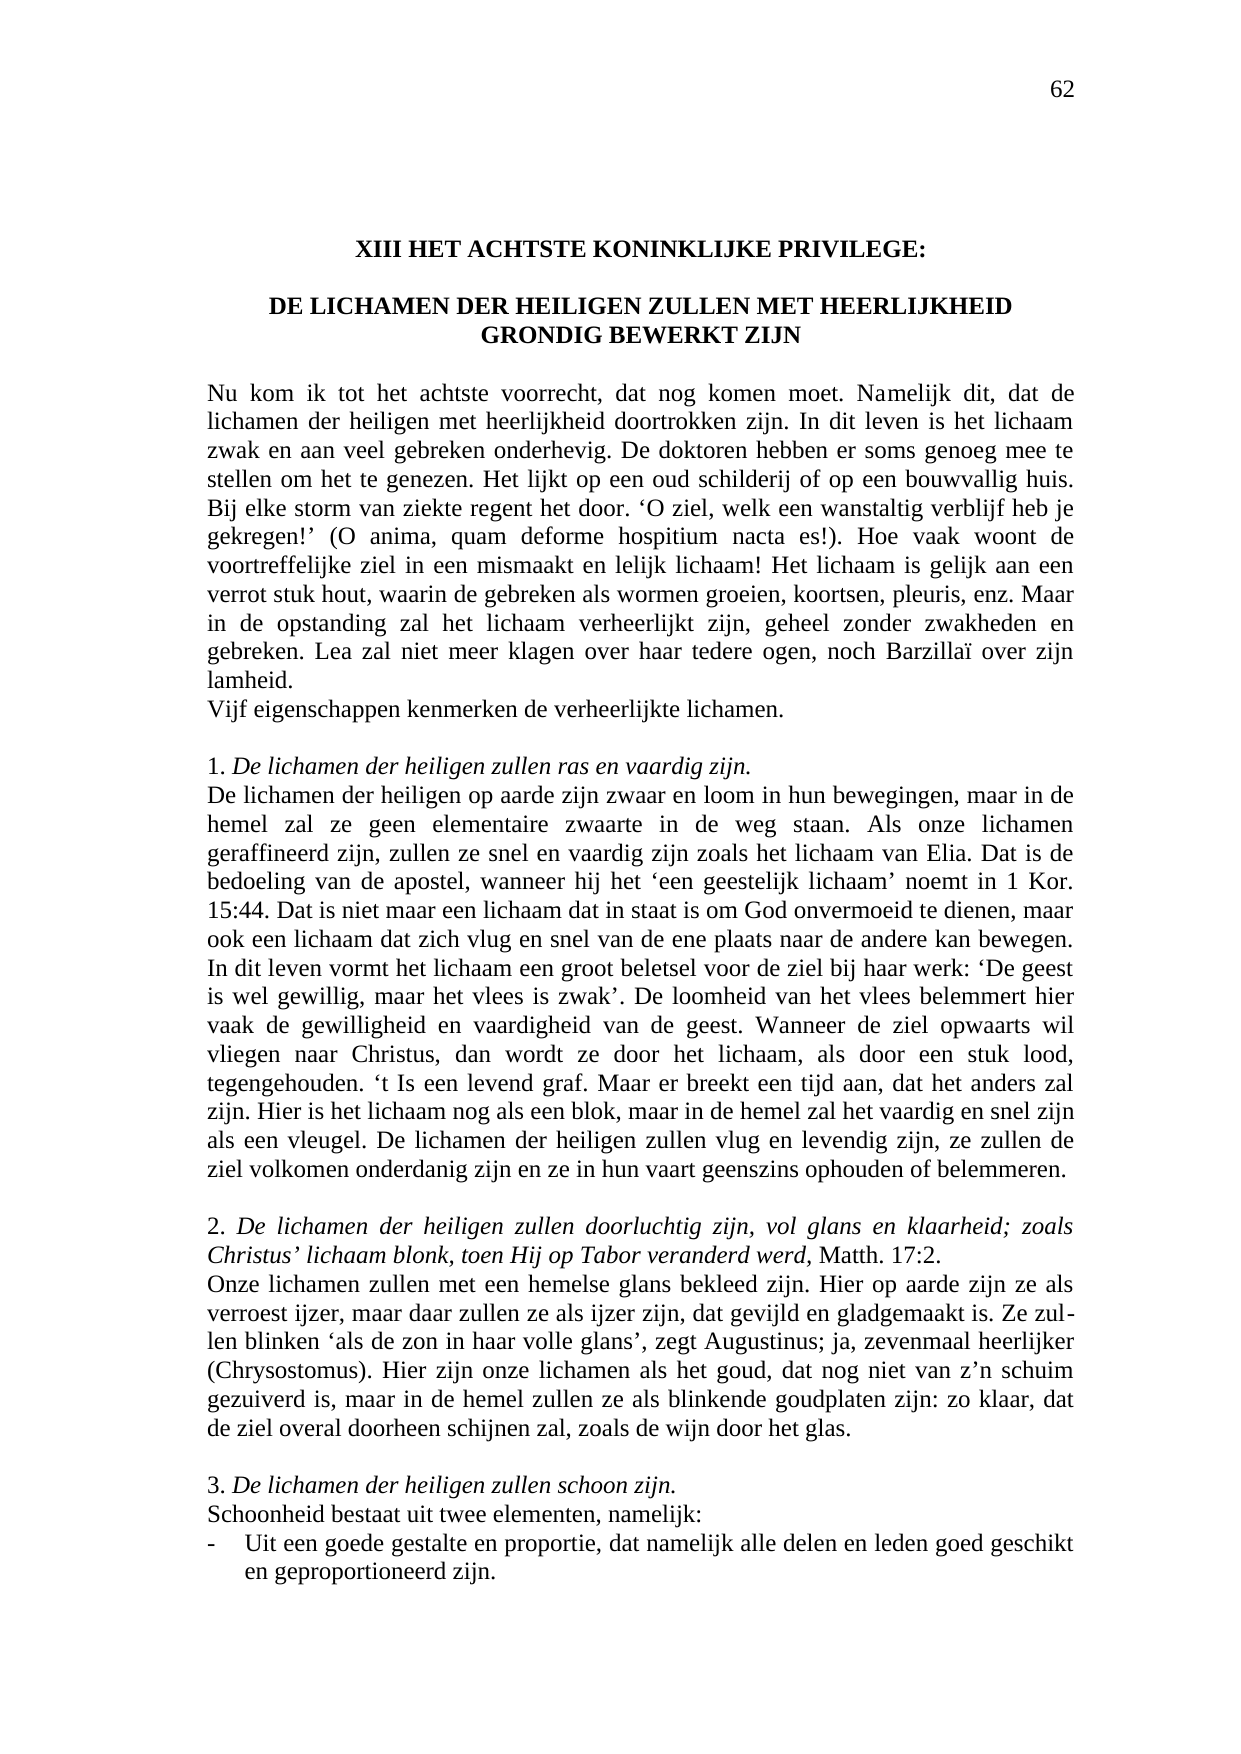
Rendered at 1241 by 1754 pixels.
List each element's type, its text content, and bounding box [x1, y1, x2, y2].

text Vijf eigenschappen kenmerken de verheerlijkte lichamen. [207, 694, 1075, 723]
subtitle XIII HET ACHTSTE KONINKLIJKE PRIVILEGE: [207, 234, 1075, 263]
text 1. De lichamen der heiligen zullen ras en vaardig zijn. [207, 751, 1075, 780]
text 3. De lichamen der heiligen zullen schoon zijn. [207, 1470, 1075, 1499]
text 2. De lichamen der heiligen zullen doorluchtig zijn, vol glans en klaarheid; zoals Christus’ lichaam blonk, toen Hij op Tabor veranderd werd, Matth. 17:2. [207, 1211, 1075, 1269]
list Uit een goede gestalte en proportie, dat namelijk alle delen en leden goed geschikt en geproportioneerd zijn. [207, 1528, 1075, 1585]
text Nu kom ik tot het achtste voorrecht, dat nog komen moet. Namelijk dit, dat de lichamen der heiligen met heerlijkheid doortrokken zijn. In dit leven is het lichaam zwak en aan veel gebreken onderhevig. De doktoren hebben er soms genoeg mee te stellen om het te genezen. Het lijkt op een oud schilderij of op een bouwvallig huis. Bij elke storm van ziekte regent het door. ‘O ziel, welk een wanstaltig verblijf heb je gekregen!’ (O anima, quam deforme hospitium nacta es!). Hoe vaak woont de voortreffelijke ziel in een mismaakt en lelijk lichaam! Het lichaam is gelijk aan een verrot stuk hout, waarin de gebreken als wormen groeien, koortsen, pleuris, enz. Maar in de opstanding zal het lichaam verheerlijkt zijn, geheel zonder zwakheden en gebreken. Lea zal niet meer klagen over haar tedere ogen, noch Barzillaï over zijn lamheid. [207, 378, 1075, 694]
text Schoonheid bestaat uit twee elementen, namelijk: [207, 1499, 1075, 1528]
subtitle DE LICHAMEN DER HEILIGEN ZULLEN MET HEERLIJKHEID GRONDIG BEWERKT ZIJN [207, 291, 1075, 349]
text De lichamen der heiligen op aarde zijn zwaar en loom in hun bewegingen, maar in de hemel zal ze geen elementaire zwaarte in de weg staan. Als onze lichamen geraffineerd zijn, zullen ze snel en vaardig zijn zoals het lichaam van Elia. Dat is de bedoeling van de apostel, wanneer hij het ‘een geestelijk lichaam’ noemt in 1 Kor. 15:44. Dat is niet maar een lichaam dat in staat is om God onvermoeid te dienen, maar ook een lichaam dat zich vlug en snel van de ene plaats naar de andere kan bewegen. In dit leven vormt het lichaam een groot beletsel voor de ziel bij haar werk: ‘De geest is wel gewillig, maar het vlees is zwak’. De loomheid van het vlees belemmert hier vaak de gewilligheid en vaardigheid van de geest. Wanneer de ziel opwaarts wil vliegen naar Christus, dan wordt ze door het lichaam, als door een stuk lood, tegengehouden. ‘t Is een levend graf. Maar er breekt een tijd aan, dat het anders zal zijn. Hier is het lichaam nog als een blok, maar in de hemel zal het vaardig en snel zijn als een vleugel. De lichamen der heiligen zullen vlug en levendig zijn, ze zullen de ziel volkomen onderdanig zijn en ze in hun vaart geenszins ophouden of belemmeren. [207, 780, 1075, 1183]
text Onze lichamen zullen met een hemelse glans bekleed zijn. Hier op aarde zijn ze als verroest ijzer, maar daar zullen ze als ijzer zijn, dat gevijld en gladgemaakt is. Ze zullen blinken ‘als de zon in haar volle glans’, zegt Augustinus; ja, zevenmaal heerlijker (Chrysostomus). Hier zijn onze lichamen als het goud, dat nog niet van z’n schuim gezuiverd is, maar in de hemel zullen ze als blinkende goudplaten zijn: zo klaar, dat de ziel overal doorheen schijnen zal, zoals de wijn door het glas. [207, 1269, 1075, 1441]
